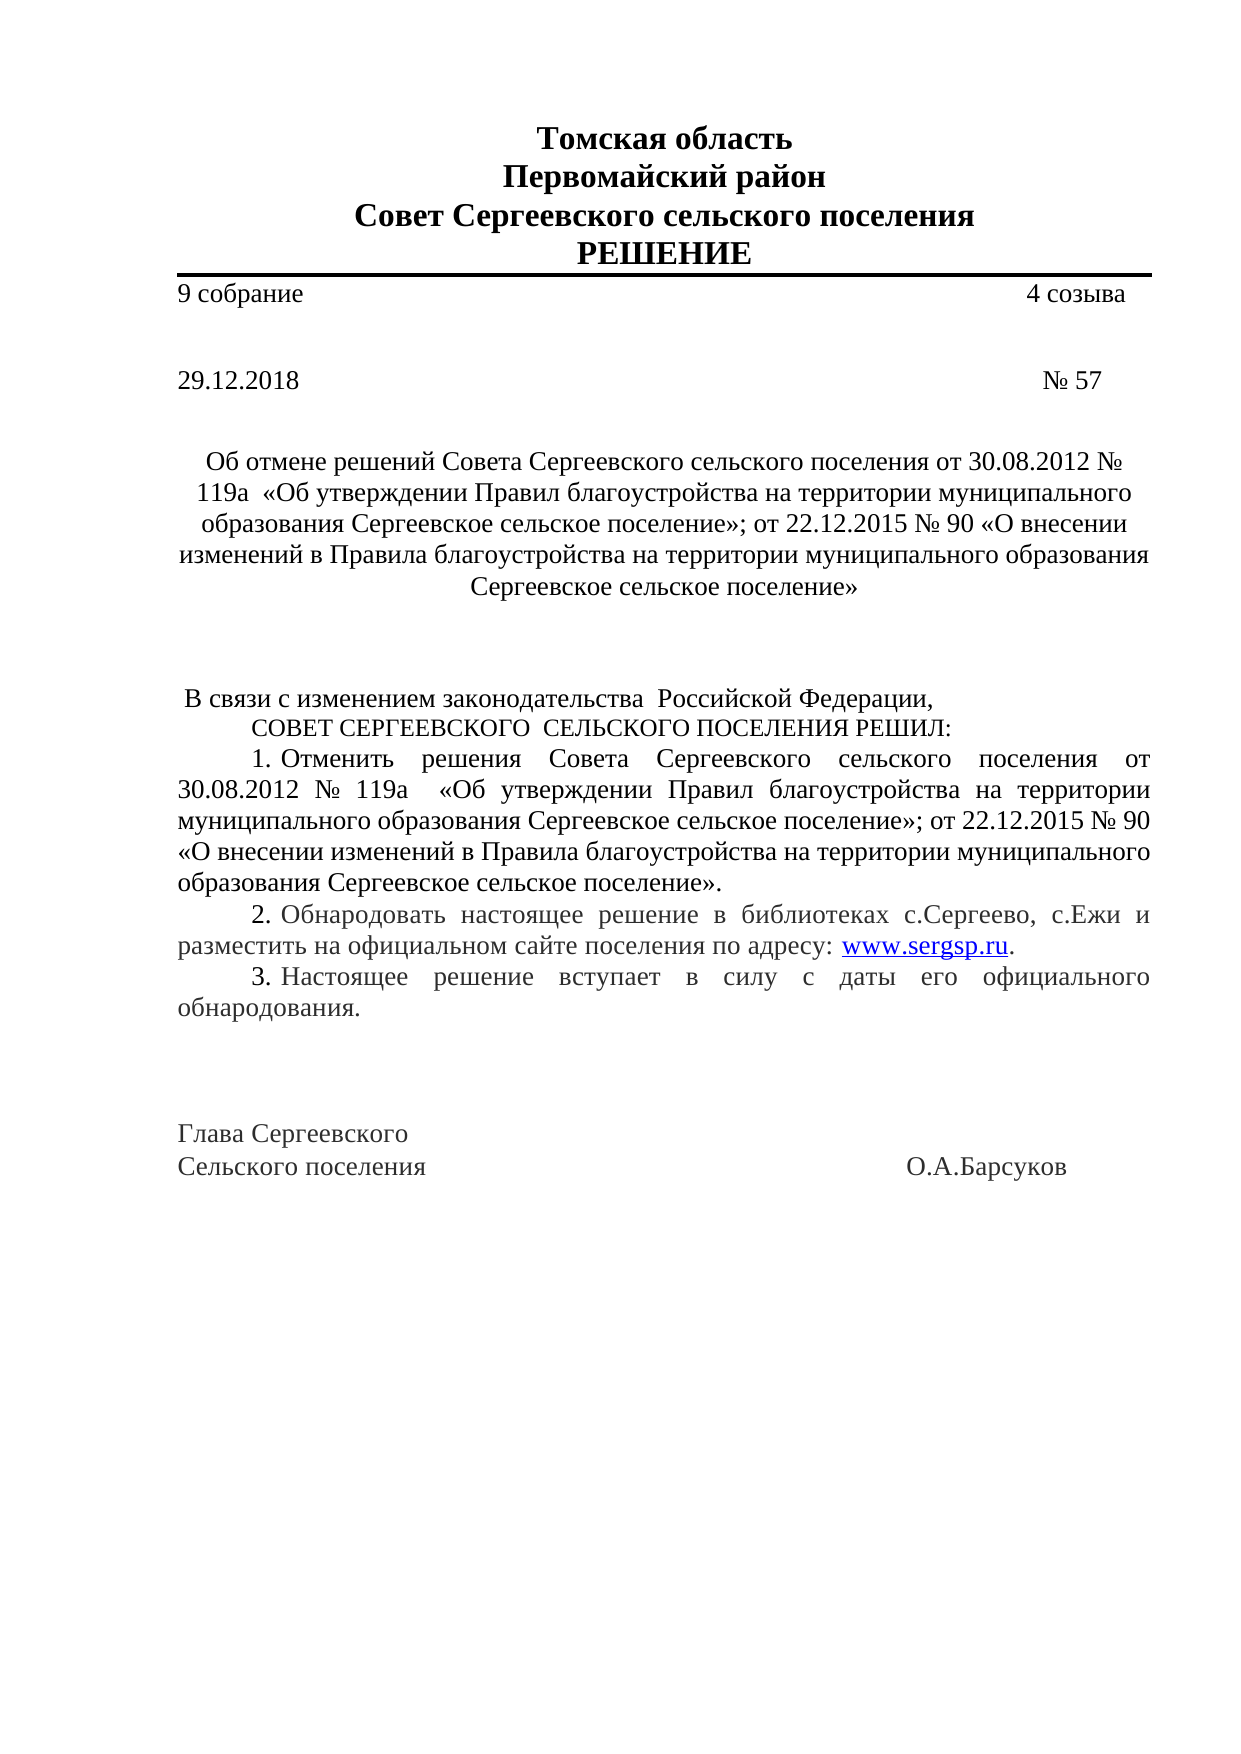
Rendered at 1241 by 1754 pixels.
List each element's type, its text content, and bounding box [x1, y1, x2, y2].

text Глава Сергеевского [177, 1116, 1152, 1148]
text 29.12.2018 № 57 [177, 364, 1152, 395]
text Сельского поселения О.А.Барсуков [177, 1148, 1152, 1181]
text Об отмене решений Совета Сергеевского сельского поселения от 30.08.2012 № 119а «Об утверждении Правил благоустройства на территории муниципального образования Сергеевское сельское поселение»; от 22.12.2015 № 90 «О внесении изменений в Правила благоустройства на территории муниципального образования Сергеевское сельское поселение» [177, 445, 1152, 601]
text 9 собрание 4 созыва [177, 277, 1152, 308]
text РЕШЕНИЕ [177, 233, 1152, 273]
list Настоящее решение вступает в силу с даты его официального обнародования. [177, 960, 1152, 1022]
text Совет Сергеевского сельского поселения [177, 195, 1152, 233]
text Томская область [177, 118, 1152, 156]
list Отменить решения Совета Сергеевского сельского поселения от 30.08.2012 № 119а «Об утверждении Правил благоустройства на территории муниципального образования Сергеевское сельское поселение»; от 22.12.2015 № 90 «О внесении изменений в Правила благоустройства на территории муниципального образования Сергеевское сельское поселение». [177, 742, 1152, 898]
list Обнародовать настоящее решение в библиотеках с.Сергеево, с.Ежи и разместить на официальном сайте поселения по адресу: www.sergsp.ru. [177, 898, 1152, 960]
text Первомайский район [177, 156, 1152, 195]
text В связи с изменением законодательства Российской Федерации, [177, 682, 1152, 713]
text СОВЕТ СЕРГЕЕВСКОГО СЕЛЬСКОГО ПОСЕЛЕНИЯ РЕШИЛ: [177, 713, 1152, 742]
